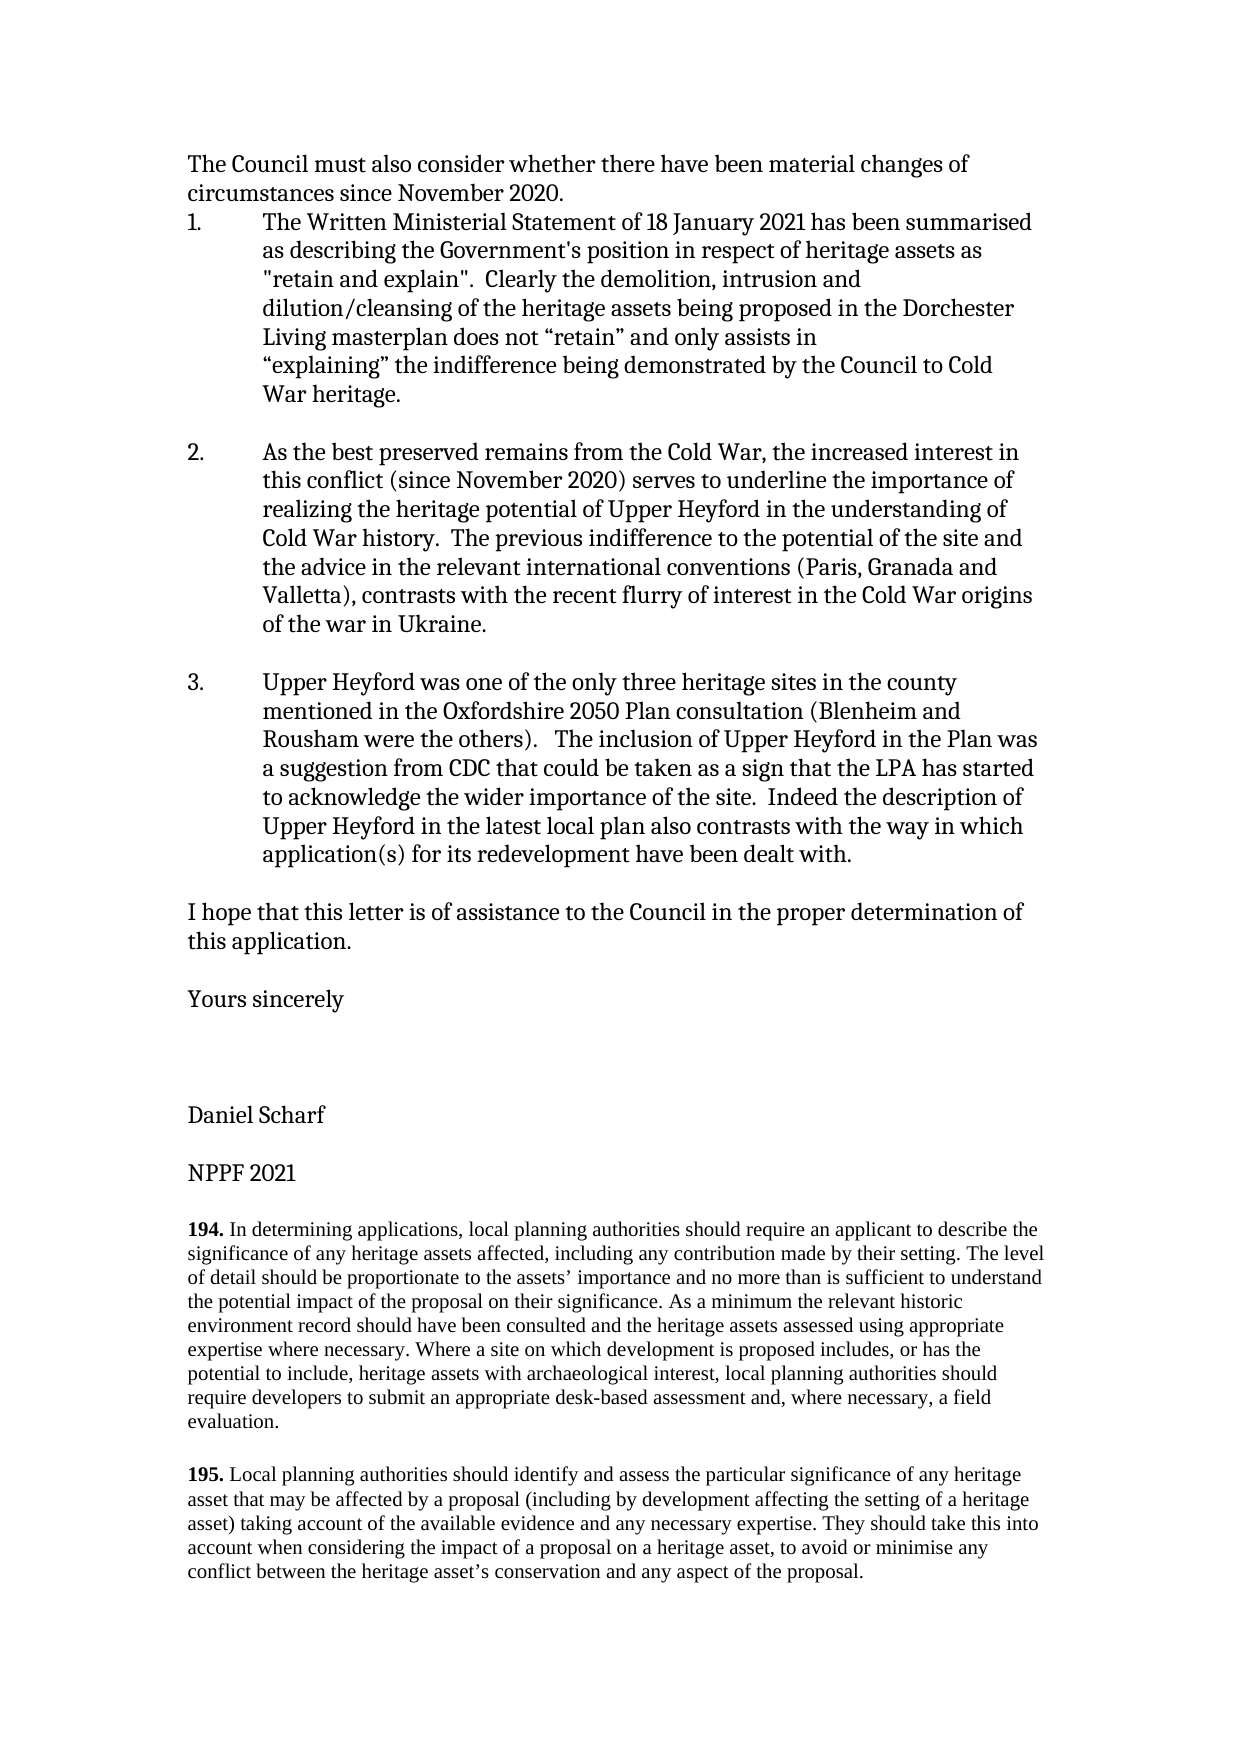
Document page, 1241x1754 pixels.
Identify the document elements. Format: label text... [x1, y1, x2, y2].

text 1. The Written Ministerial Statement of 18 January 2021 has been summarised as describing the Government's position in respect of heritage assets as "retain and explain". Clearly the demolition, intrusion and dilution/cleansing of the heritage assets being proposed in the Dorchester Living masterplan does not “retain” and only assists in “explaining” the indifference being demonstrated by the Council to Cold War heritage. [187, 207, 1053, 409]
text I hope that this letter is of assistance to the Council in the proper determination of this application. [187, 898, 1053, 956]
text The Council must also consider whether there have been material changes of circumstances since November 2020. [187, 150, 1053, 207]
text NPPF 2021 [187, 1159, 1053, 1187]
text 3. Upper Heyford was one of the only three heritage sites in the county mentioned in the Oxfordshire 2050 Plan consultation (Blenheim and Rousham were the others). The inclusion of Upper Heyford in the Plan was a suggestion from CDC that could be taken as a sign that the LPA has started to acknowledge the wider importance of the site. Indeed the description of Upper Heyford in the latest local plan also contrasts with the way in which application(s) for its redevelopment have been dealt with. [187, 668, 1053, 869]
text Yours sincerely [187, 985, 1053, 1014]
text 2. As the best preserved remains from the Cold War, the increased interest in this conflict (since November 2020) serves to underline the importance of realizing the heritage potential of Upper Heyford in the understanding of Cold War history. The previous indifference to the potential of the site and the advice in the relevant international conventions (Paris, Granada and Valletta), contrasts with the recent flurry of interest in the Cold War origins of the war in Ukraine. [187, 437, 1053, 639]
text 194. In determining applications, local planning authorities should require an applicant to describe the significance of any heritage assets affected, including any contribution made by their setting. The level of detail should be proportionate to the assets’ importance and no more than is sufficient to understand the potential impact of the proposal on their significance. As a minimum the relevant historic environment record should have been consulted and the heritage assets assessed using appropriate expertise where necessary. Where a site on which development is proposed includes, or has the potential to include, heritage assets with archaeological interest, local planning authorities should require developers to submit an appropriate desk-based assessment and, where necessary, a field evaluation. [187, 1217, 1053, 1433]
text Daniel Scharf [187, 1101, 1053, 1129]
text 195. Local planning authorities should identify and assess the particular significance of any heritage asset that may be affected by a proposal (including by development affecting the setting of a heritage asset) taking account of the available evidence and any necessary expertise. They should take this into account when considering the impact of a proposal on a heritage asset, to avoid or minimise any conflict between the heritage asset’s conservation and any aspect of the proposal. [187, 1462, 1053, 1583]
